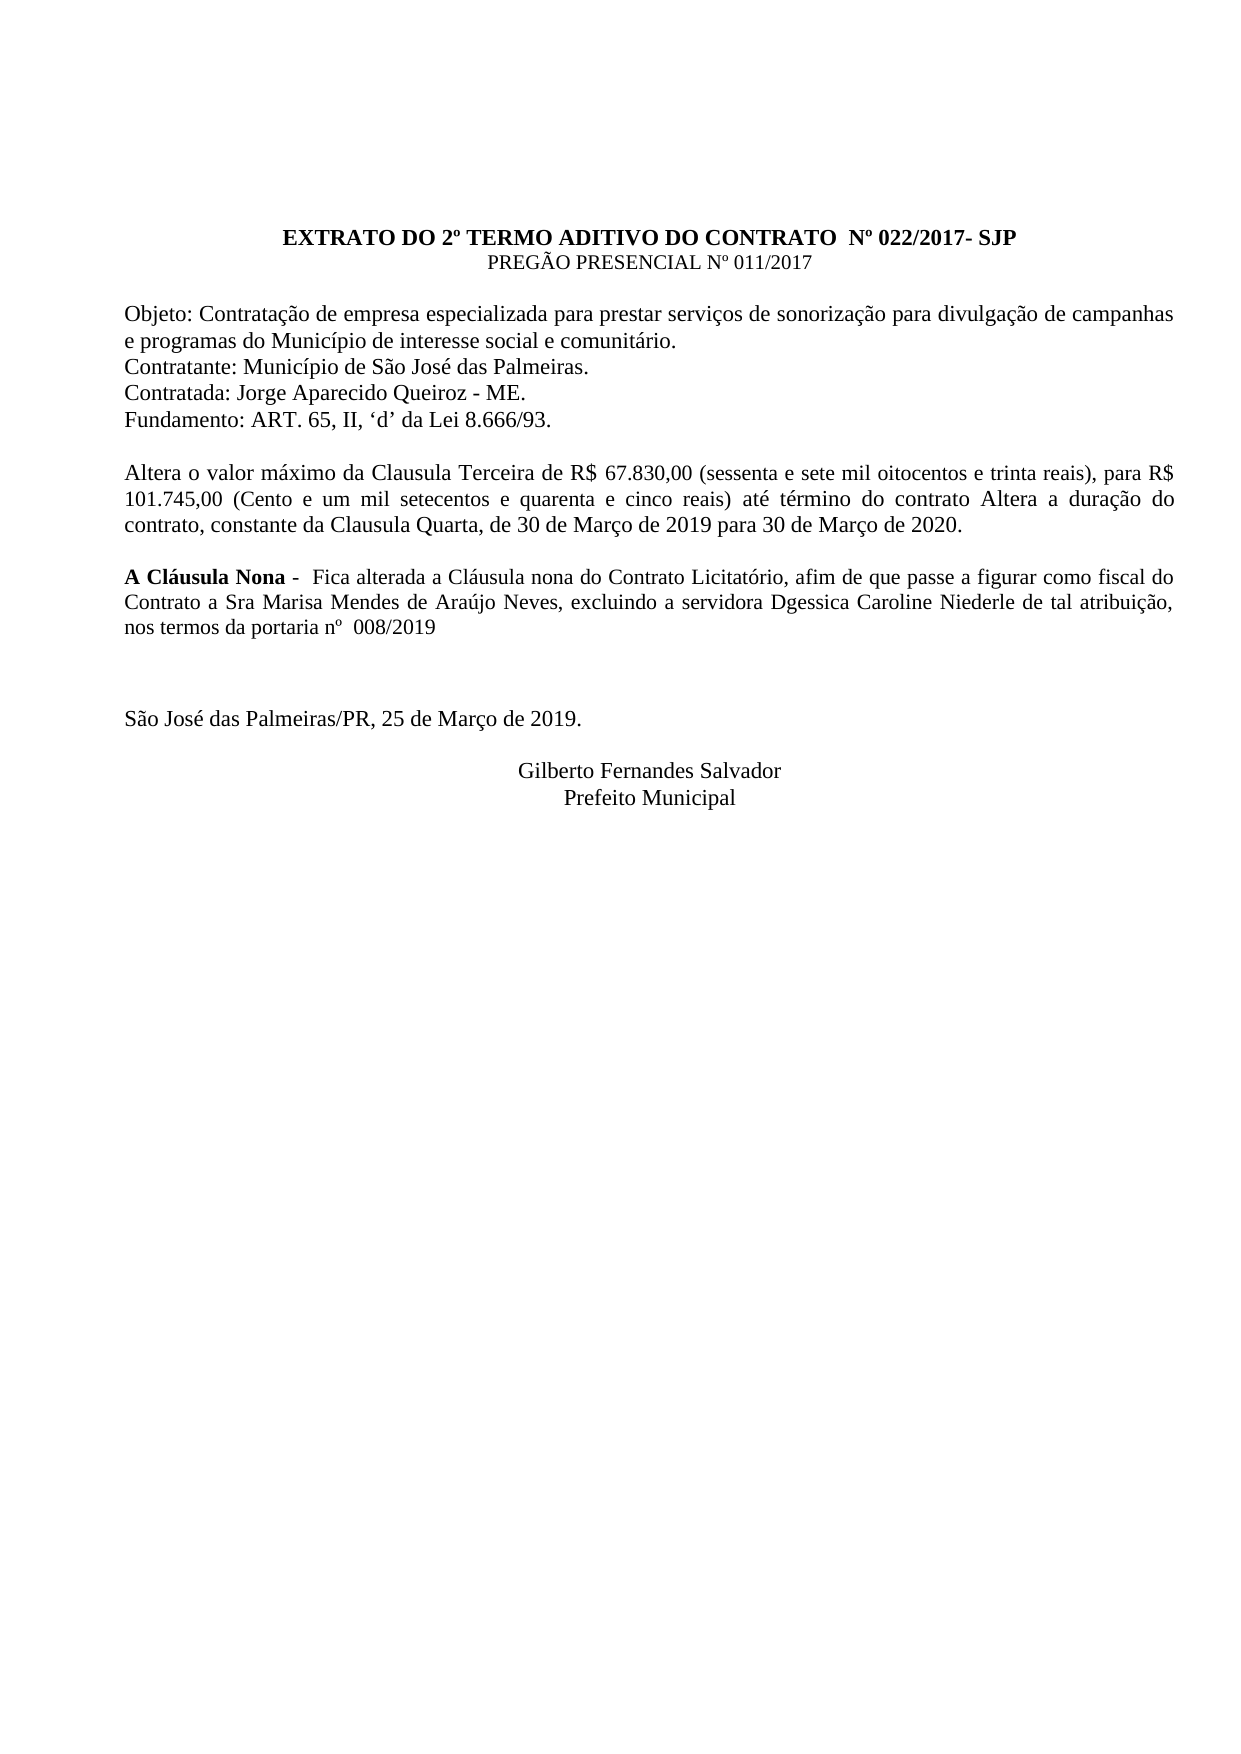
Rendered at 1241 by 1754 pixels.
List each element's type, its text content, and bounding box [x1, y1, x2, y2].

text Contratante: Município de São José das Palmeiras. [124, 353, 1175, 379]
text Gilberto Fernandes Salvador [124, 757, 1175, 784]
text São José das Palmeiras/PR, 25 de Março de 2019. [124, 705, 1175, 731]
subtitle EXTRATO DO 2º TERMO ADITIVO DO CONTRATO Nº 022/2017- SJP [124, 224, 1175, 250]
text A Cláusula Nona - Fica alterada a Cláusula nona do Contrato Licitatório, afim de que passe a figurar como fiscal do Contrato a Sra Marisa Mendes de Araújo Neves, excluindo a servidora Dgessica Caroline Niederle de tal atribuição, nos termos da portaria nº 008/2019 [124, 564, 1175, 639]
text Fundamento: ART. 65, II, ‘d’ da Lei 8.666/93. [124, 406, 1175, 432]
text Objeto: Contratação de empresa especializada para prestar serviços de sonorização para divulgação de campanhas e programas do Município de interesse social e comunitário. [124, 300, 1175, 353]
text Altera o valor máximo da Clausula Terceira de R$ 67.830,00 (sessenta e sete mil oitocentos e trinta reais), para R$ 101.745,00 (Cento e um mil setecentos e quarenta e cinco reais) até término do contrato Altera a duração do contrato, constante da Clausula Quarta, de 30 de Março de 2019 para 30 de Março de 2020. [124, 458, 1175, 538]
text PREGÃO PRESENCIAL Nº 011/2017 [124, 250, 1175, 274]
text Prefeito Municipal [124, 784, 1175, 810]
text Contratada: Jorge Aparecido Queiroz - ME. [124, 379, 1175, 406]
